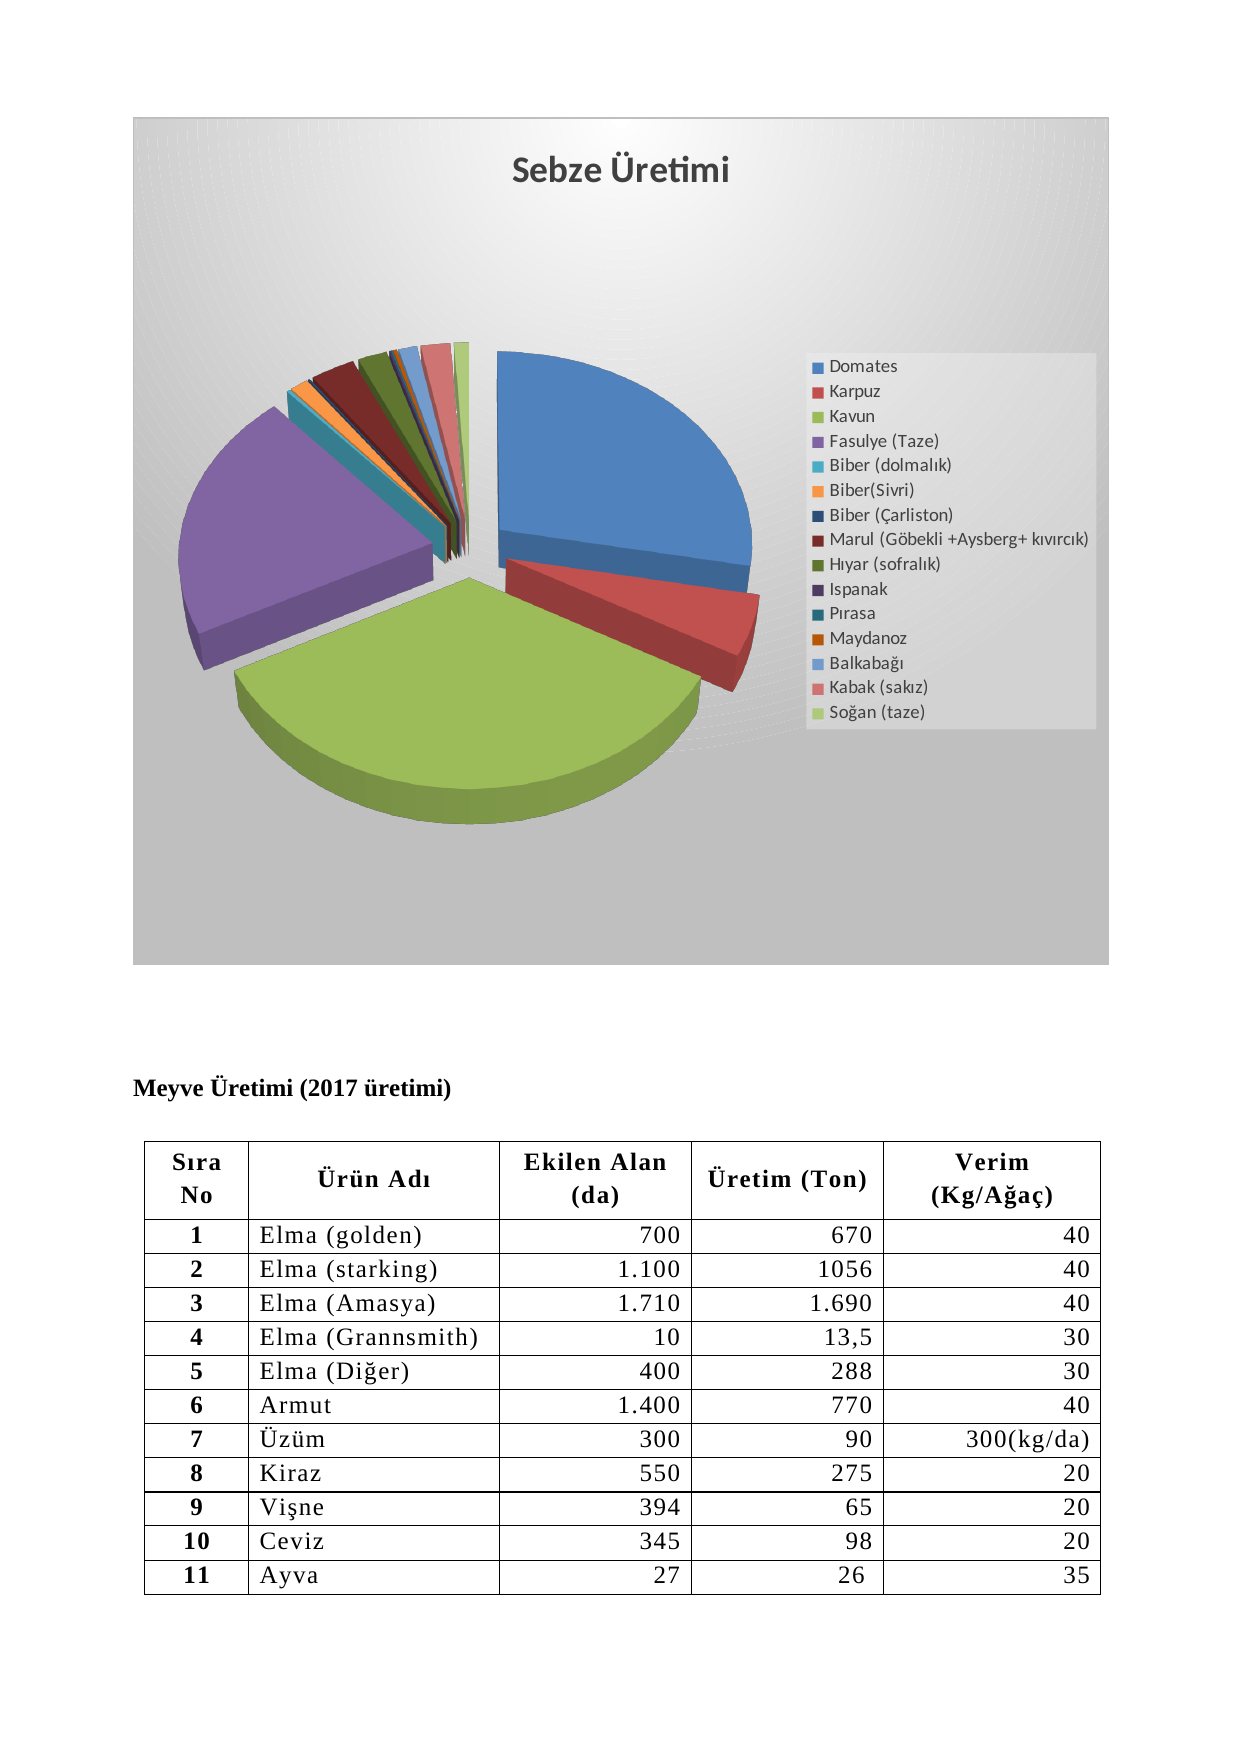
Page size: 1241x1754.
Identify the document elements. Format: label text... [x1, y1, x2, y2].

table_cell 670 [692, 1220, 883, 1253]
table_cell 5 [145, 1356, 248, 1389]
table_cell 35 [884, 1561, 1100, 1593]
table_cell 1056 [692, 1254, 883, 1287]
table_cell 394 [500, 1493, 691, 1525]
table_cell 288 [692, 1356, 883, 1389]
table_cell 6 [145, 1390, 248, 1423]
table_cell Elma (golden) [249, 1220, 499, 1253]
table_cell Armut [249, 1390, 499, 1423]
table_cell Elma (Diğer) [249, 1356, 499, 1389]
table_cell 98 [692, 1526, 883, 1559]
table_cell Ceviz [249, 1526, 499, 1559]
table_cell Vişne [249, 1493, 499, 1525]
table_cell 770 [692, 1390, 883, 1423]
table_cell 40 [884, 1220, 1100, 1253]
table_cell 11 [145, 1561, 248, 1593]
table_cell 1.400 [500, 1390, 691, 1423]
table_header Sıra No [145, 1142, 248, 1219]
table_cell 10 [500, 1322, 691, 1355]
table_cell Ayva [249, 1561, 499, 1593]
table_cell 300(kg/da) [884, 1424, 1100, 1457]
table_header Ürün Adı [249, 1142, 499, 1219]
table_cell 20 [884, 1526, 1100, 1559]
table_cell 400 [500, 1356, 691, 1389]
table_cell 20 [884, 1493, 1100, 1525]
text Meyve Üretimi (2017 üretimi) [133, 1073, 1107, 1102]
table_cell 1.690 [692, 1288, 883, 1321]
table_header Verim (Kg/Ağaç) [884, 1142, 1100, 1219]
table_cell 1.100 [500, 1254, 691, 1287]
table_cell 300 [500, 1424, 691, 1457]
table_cell 65 [692, 1493, 883, 1525]
table_cell 30 [884, 1322, 1100, 1355]
table_cell Kiraz [249, 1458, 499, 1491]
table_cell Elma (starking) [249, 1254, 499, 1287]
table_cell 9 [145, 1493, 248, 1525]
table_cell 1.710 [500, 1288, 691, 1321]
table_cell 26 [692, 1561, 883, 1593]
table_cell 40 [884, 1254, 1100, 1287]
table_cell 8 [145, 1458, 248, 1491]
table_cell 30 [884, 1356, 1100, 1389]
table_cell 20 [884, 1458, 1100, 1491]
table_cell 275 [692, 1458, 883, 1491]
table_cell 7 [145, 1424, 248, 1457]
table_header Üretim (Ton) [692, 1142, 883, 1219]
table_cell Elma (Amasya) [249, 1288, 499, 1321]
table_cell 1 [145, 1220, 248, 1253]
table_cell Elma (Grannsmith) [249, 1322, 499, 1355]
table_cell 700 [500, 1220, 691, 1253]
table_cell 10 [145, 1526, 248, 1559]
table_cell 3 [145, 1288, 248, 1321]
table_cell 13,5 [692, 1322, 883, 1355]
table_cell 550 [500, 1458, 691, 1491]
table_header Ekilen Alan (da) [500, 1142, 691, 1219]
table_cell 40 [884, 1390, 1100, 1423]
table_cell 40 [884, 1288, 1100, 1321]
table_cell 90 [692, 1424, 883, 1457]
table_cell Üzüm [249, 1424, 499, 1457]
table_cell 4 [145, 1322, 248, 1355]
table_cell 2 [145, 1254, 248, 1287]
table_cell 27 [500, 1561, 691, 1593]
table_cell 345 [500, 1526, 691, 1559]
